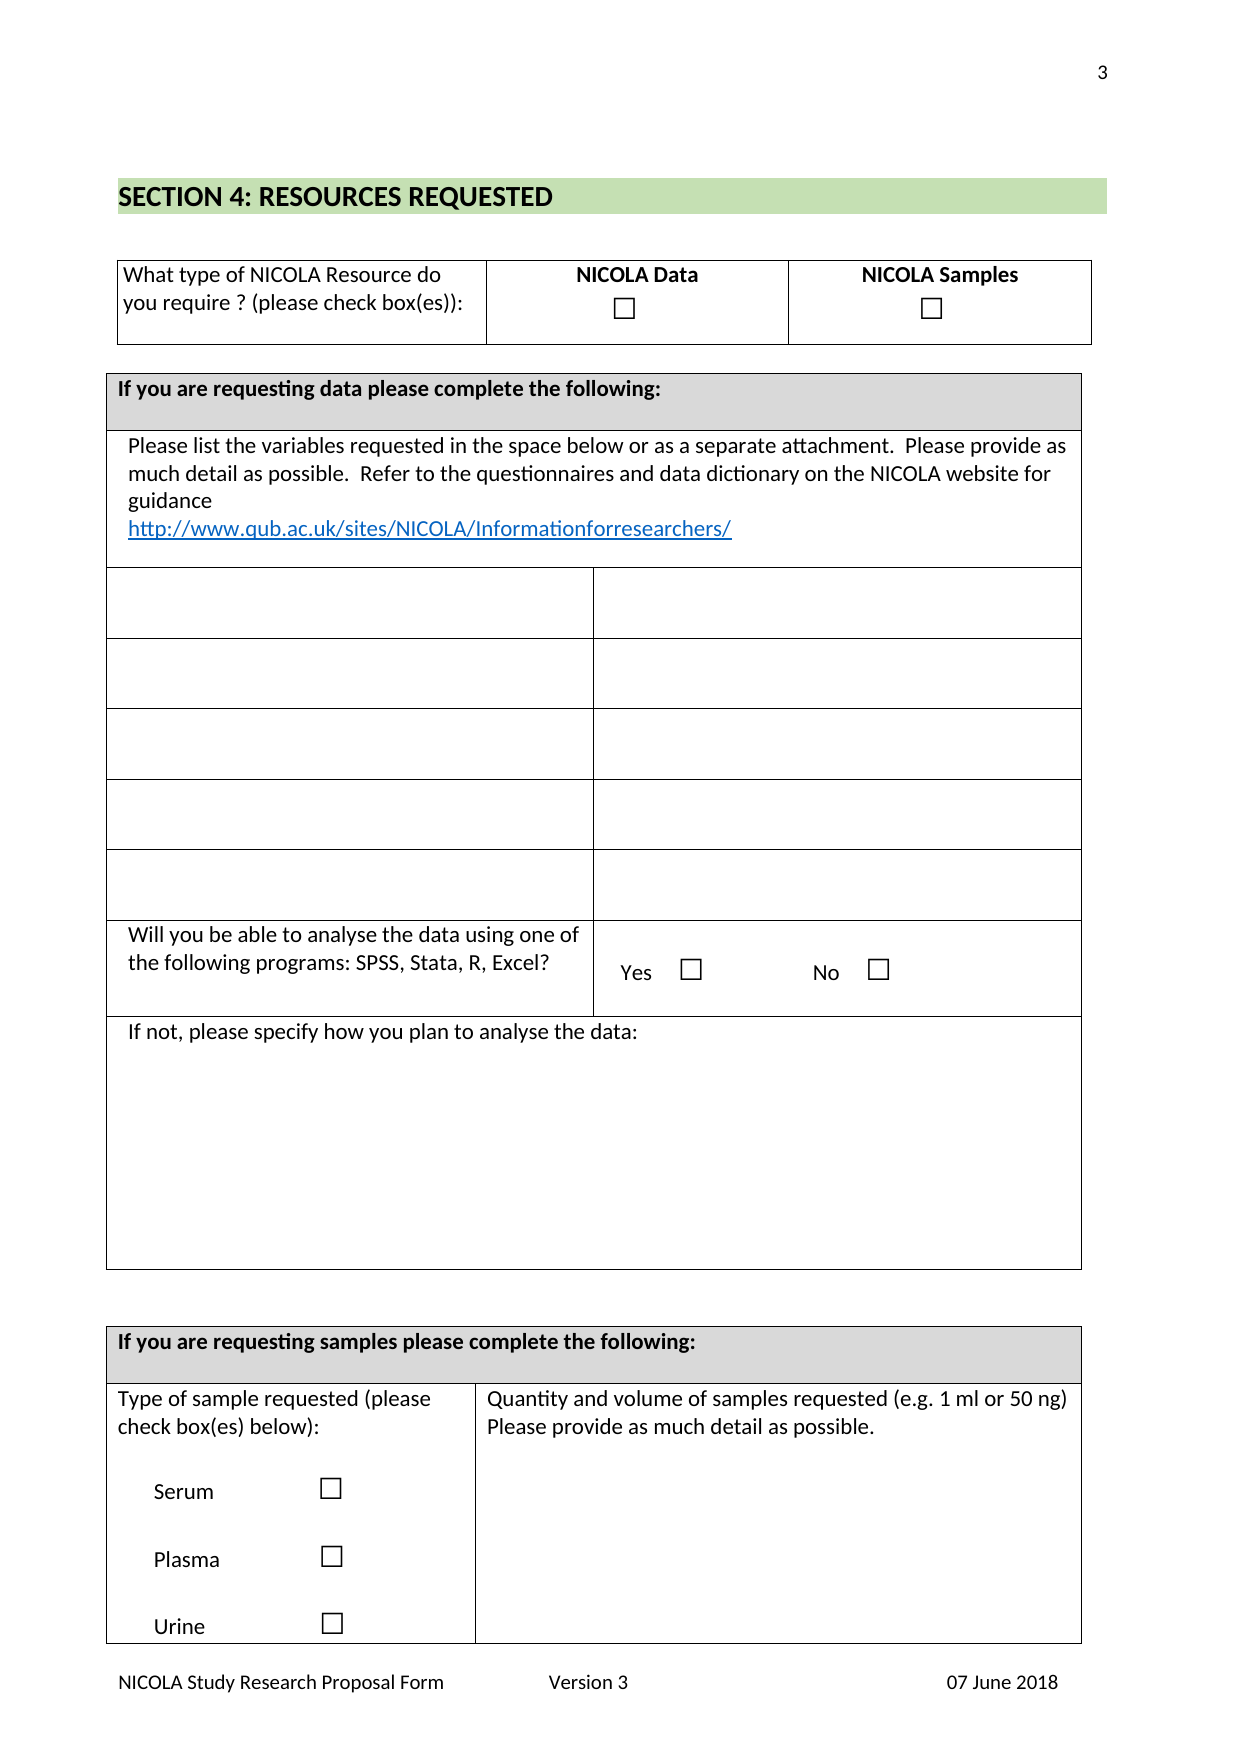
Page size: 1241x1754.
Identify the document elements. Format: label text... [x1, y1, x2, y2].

text SECTION 4: RESOURCES REQUESTED [118, 178, 1107, 214]
table_cell [107, 850, 593, 920]
table_header What type of NICOLA Resource do you require ? (please check box(es)): [118, 261, 486, 344]
table_cell [594, 709, 1081, 779]
table_header If you are requesting data please complete the following: [107, 374, 1081, 430]
table_cell [107, 709, 593, 779]
table_cell Yes No [594, 921, 1081, 1016]
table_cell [476, 1384, 1081, 1643]
table_cell Please list the variables requested in the space below or as a separate attachment. Please provide as much detail as possible. Refer to the questionnaires and data dictionary on the NICOLA website for guidance http://www.qub.ac.uk/sites/NICOLA/Informationforresearchers/ [107, 431, 1081, 567]
table_header NICOLA Data [487, 261, 788, 344]
table_cell Will you be able to analyse the data using one of the following programs: SPSS, Stata, R, Excel? [107, 921, 593, 1016]
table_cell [107, 1384, 475, 1643]
table_cell [594, 850, 1081, 920]
table_header If you are requesting samples please complete the following: [107, 1327, 1081, 1383]
table_cell If not, please specify how you plan to analyse the data: [107, 1017, 1081, 1269]
table_cell [107, 568, 593, 638]
table_cell [107, 780, 593, 849]
table_cell [107, 639, 593, 708]
table_header NICOLA Samples [789, 261, 1091, 344]
table_cell [594, 780, 1081, 849]
table_cell [594, 639, 1081, 708]
table_cell [594, 568, 1081, 638]
